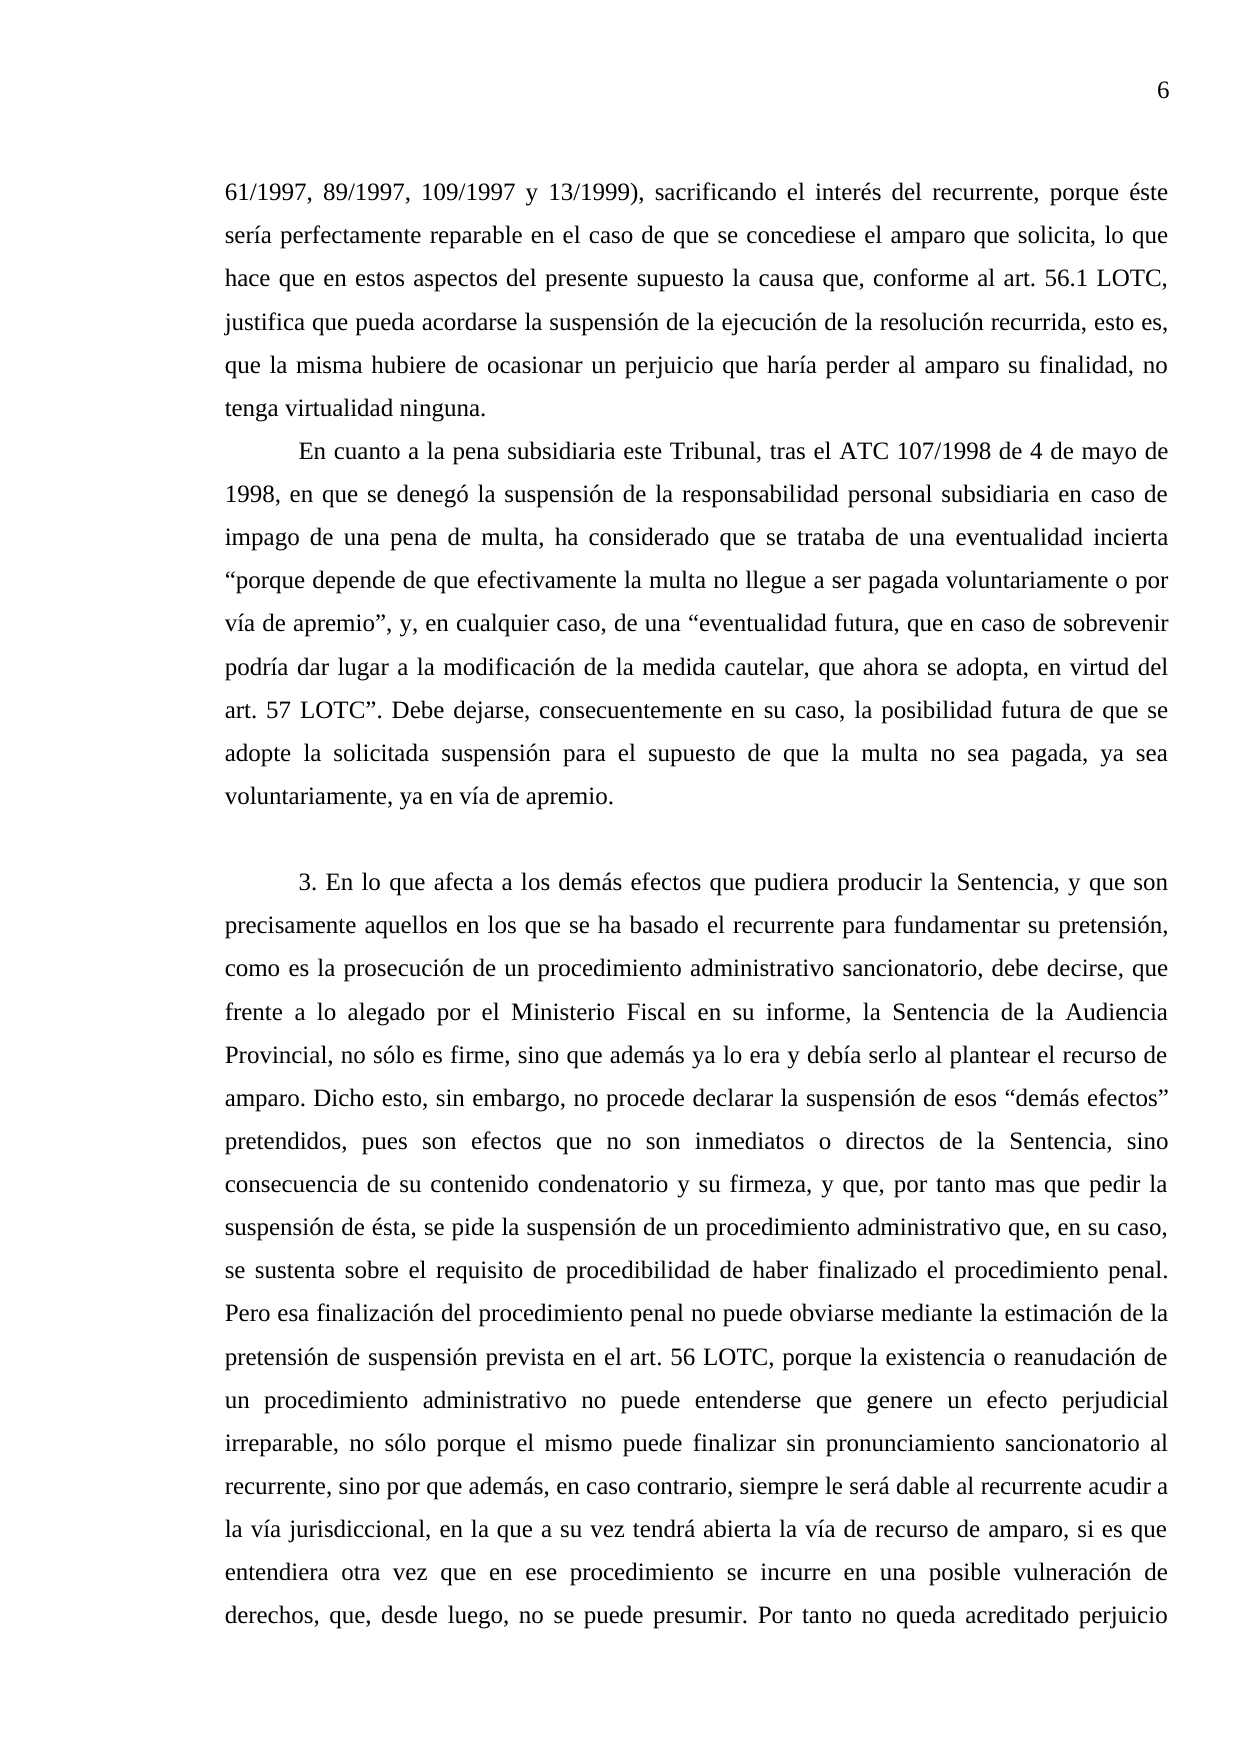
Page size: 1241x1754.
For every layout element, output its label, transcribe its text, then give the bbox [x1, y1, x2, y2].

text En cuanto a la pena subsidiaria este Tribunal, tras el ATC 107/1998 de 4 de mayo de 1998, en que se denegó la suspensión de la responsabilidad personal subsidiaria en caso de impago de una pena de multa, ha considerado que se trataba de una eventualidad incierta “porque depende de que efectivamente la multa no llegue a ser pagada voluntariamente o por vía de apremio”, y, en cualquier caso, de una “eventualidad futura, que en caso de sobrevenir podría dar lugar a la modificación de la medida cautelar, que ahora se adopta, en virtud del art. 57 LOTC”. Debe dejarse, consecuentemente en su caso, la posibilidad futura de que se adopte la solicitada suspensión para el supuesto de que la multa no sea pagada, ya sea voluntariamente, ya en vía de apremio. [224, 436, 1169, 810]
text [224, 177, 1169, 422]
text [224, 867, 1169, 1629]
